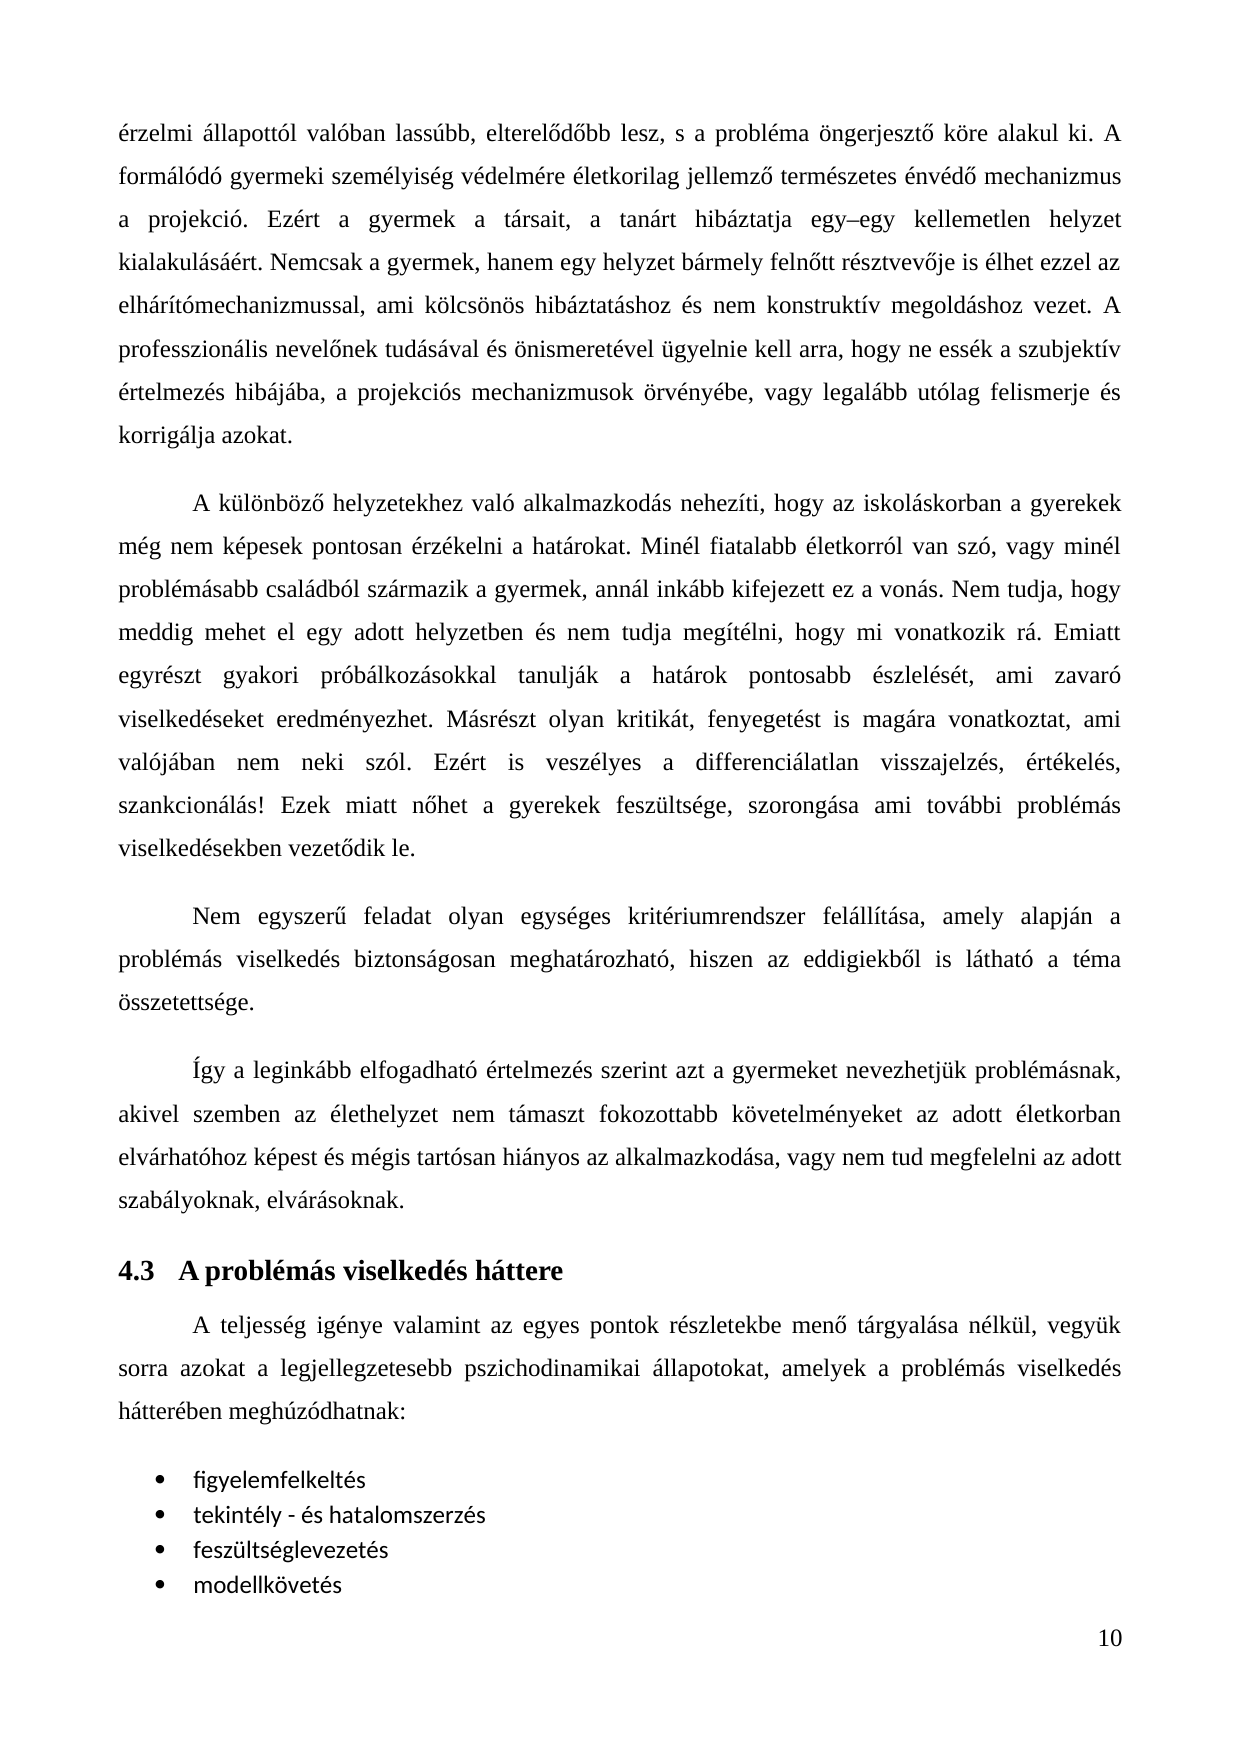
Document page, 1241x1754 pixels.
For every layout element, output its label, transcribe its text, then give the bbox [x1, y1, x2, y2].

subtitle A problémás viselkedés háttere [118, 1253, 1122, 1287]
text A teljesség igénye valamint az egyes pontok részletekbe menő tárgyalása nélkül, vegyük sorra azokat a legjellegzetesebb pszichodinamikai állapotokat, amelyek a problémás viselkedés hátterében meghúzódhatnak: [118, 1310, 1122, 1425]
text Így a leginkább elfogadható értelmezés szerint azt a gyermeket nevezhetjük problémásnak, akivel szemben az élethelyzet nem támaszt fokozottabb követelményeket az adott életkorban elvárhatóhoz képest és mégis tartósan hiányos az alkalmazkodása, vagy nem tud megfelelni az adott szabályoknak, elvárásoknak. [118, 1056, 1122, 1214]
list modellkövetés [156, 1569, 1122, 1599]
list feszültséglevezetés [156, 1534, 1122, 1564]
list figyelemfelkeltés [156, 1464, 1122, 1494]
list tekintély - és hatalomszerzés [156, 1499, 1122, 1529]
text A különböző helyzetekhez való alkalmazkodás nehezíti, hogy az iskoláskorban a gyerekek még nem képesek pontosan érzékelni a határokat. Minél fiatalabb életkorról van szó, vagy minél problémásabb családból származik a gyermek, annál inkább kifejezett ez a vonás. Nem tudja, hogy meddig mehet el egy adott helyzetben és nem tudja megítélni, hogy mi vonatkozik rá. Emiatt egyrészt gyakori próbálkozásokkal tanulják a határok pontosabb észlelését, ami zavaró viselkedéseket eredményezhet. Másrészt olyan kritikát, fenyegetést is magára vonatkoztat, ami valójában nem neki szól. Ezért is veszélyes a differenciálatlan visszajelzés, értékelés, szankcionálás! Ezek miatt nőhet a gyerekek feszültsége, szorongása ami további problémás viselkedésekben vezetődik le. [118, 488, 1122, 862]
text Nem egyszerű feladat olyan egységes kritériumrendszer felállítása, amely alapján a problémás viselkedés biztonságosan meghatározható, hiszen az eddigiekből is látható a téma összetettsége. [118, 901, 1122, 1016]
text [118, 118, 1122, 449]
